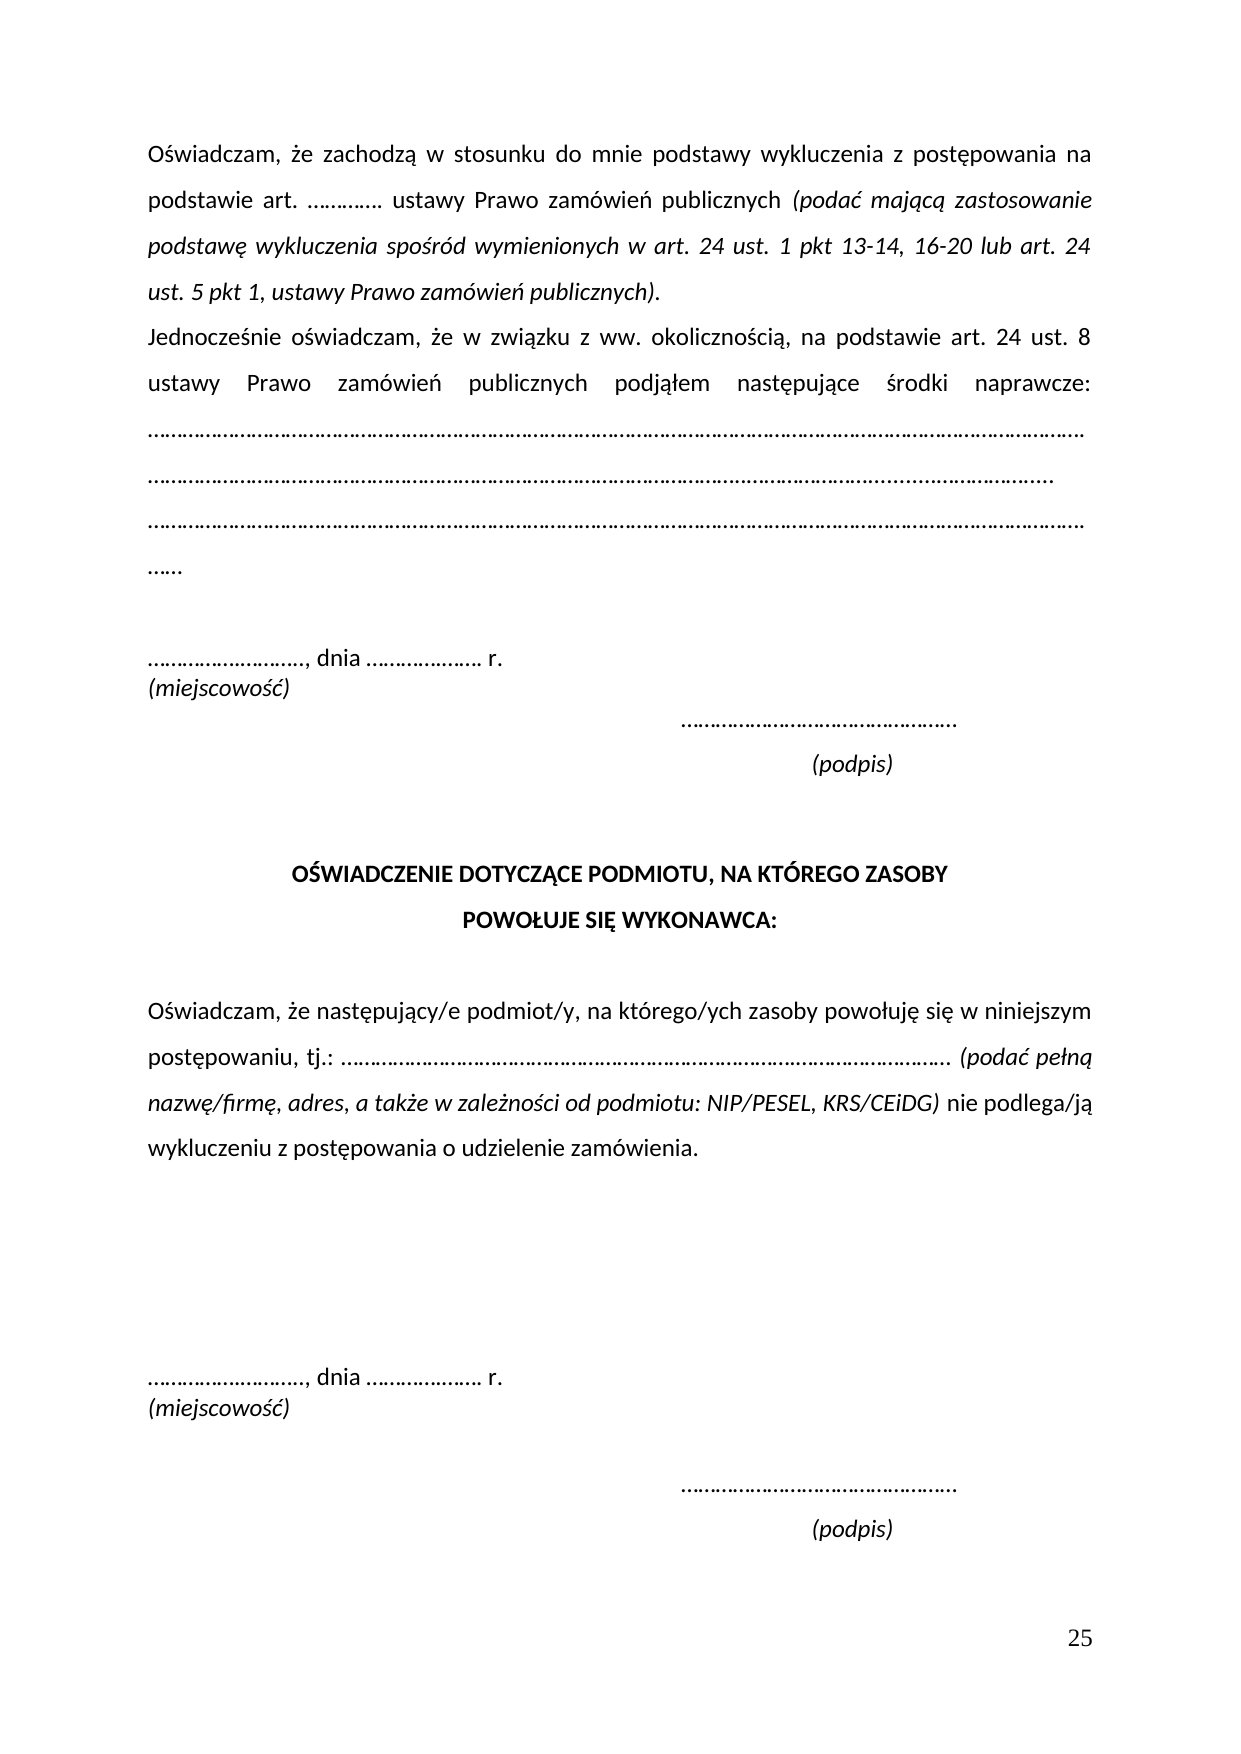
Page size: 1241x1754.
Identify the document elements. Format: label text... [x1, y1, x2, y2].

text (podpis) [738, 748, 1092, 779]
text Oświadczam, że następujący/e podmiot/y, na którego/ych zasoby powołuję się w niniejszym postępowaniu, tj.: …………………………………………………………………….……………………… (podać pełną nazwę/firmę, adres, a także w zależności od podmiotu: NIP/PESEL, KRS/CEiDG) nie podlega/ją wykluczeniu z postępowania o udzielenie zamówienia. [148, 995, 1092, 1163]
text ………………………………………… [148, 1468, 1092, 1498]
text Oświadczam, że zachodzą w stosunku do mnie podstawy wykluczenia z postępowania na podstawie art. …………. ustawy Prawo zamówień publicznych (podać mającą zastosowanie podstawę wykluczenia spośród wymienionych w art. 24 ust. 1 pkt 13-14, 16-20 lub art. 24 ust. 5 pkt 1, ustawy Prawo zamówień publicznych). [148, 139, 1092, 306]
text Jednocześnie oświadczam, że w związku z ww. okolicznością, na podstawie art. 24 ust. 8 ustawy Prawo zamówień publicznych podjąłem następujące środki naprawcze: ………………………………………………………………………………………………………………………………………………. [148, 322, 1092, 443]
text …………………………………………………………………………………………..…………………...........…………….....……………………………………………………………………………………………………………………………………………….…… [148, 459, 1092, 581]
text OŚWIADCZENIE DOTYCZĄCE PODMIOTU, NA KTÓREGO ZASOBY [148, 858, 1092, 889]
text (miejscowość) [148, 1392, 1092, 1422]
text …………….……….., dnia ………….……. r. [148, 642, 1092, 672]
text (miejscowość) [148, 672, 1092, 703]
text …………….……….., dnia ………….……. r. [148, 1361, 1092, 1392]
text (podpis) [738, 1514, 1092, 1544]
text POWOŁUJE SIĘ WYKONAWCA: [148, 904, 1092, 934]
text ………………………………………… [148, 703, 1092, 733]
